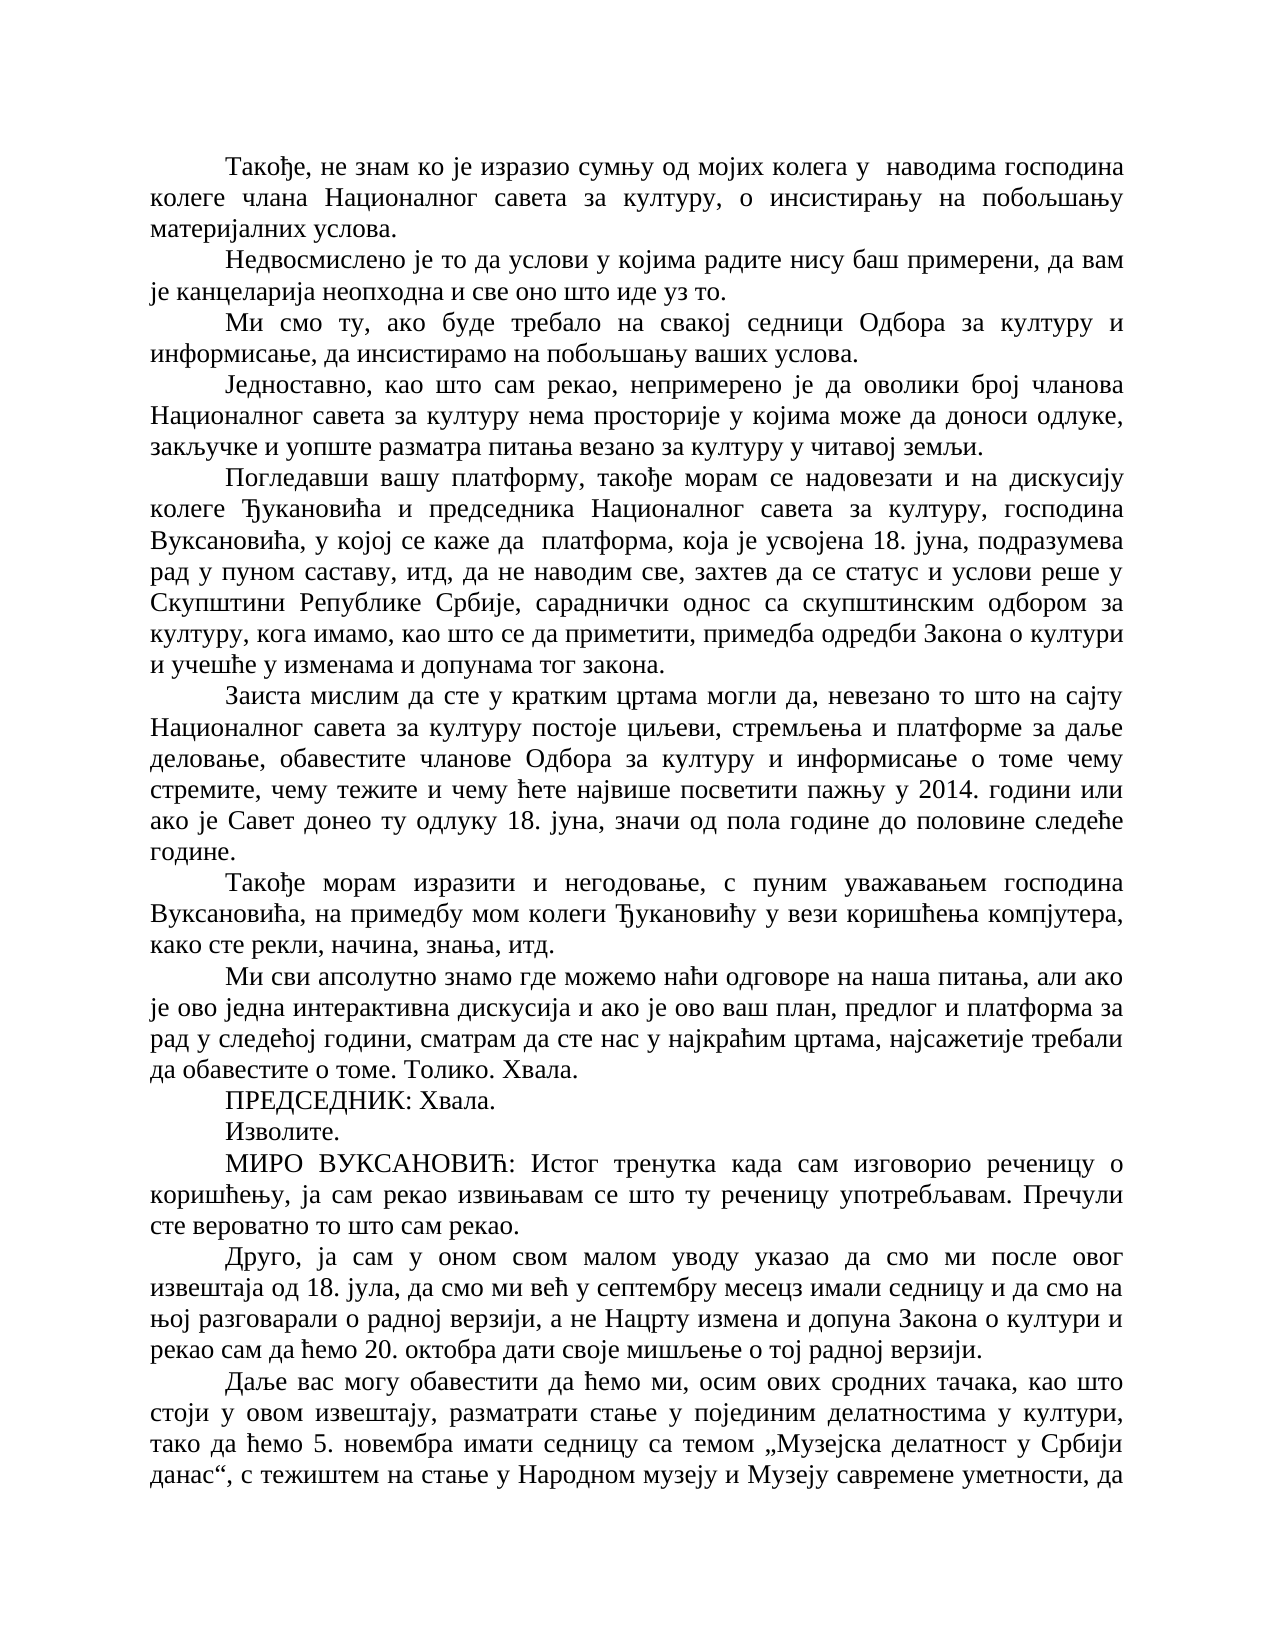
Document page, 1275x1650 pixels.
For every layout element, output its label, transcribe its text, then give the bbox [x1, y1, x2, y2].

text Недвосмислено је то да услови у којима радите нису баш примерени, да вам је канцеларија неопходна и све оно што иде уз то. [150, 243, 1125, 306]
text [150, 1365, 1125, 1489]
text МИРО ВУКСАНОВИЋ: Истог тренутка када сам изговорио реченицу о коришћењу, ја сам рекао извињавам се што ту реченицу употребљавам. Пречули сте вероватно то што сам рекао. [150, 1147, 1125, 1240]
text Заиста мислим да сте у кратким цртама могли да, невезано то што на сајту Националног савета за културу постоје циљеви, стремљења и платформе за даље деловање, обавестите чланове Одбора за културу и информисање о томе чему стремите, чему тежите и чему ћете највише посветити пажњу у 2014. години или ако је Савет донео ту одлуку 18. јуна, значи од пола године до половине следеће године. [150, 679, 1125, 866]
text Погледавши вашу платформу, такође морам се надовезати и на дискусију колеге Ђукановића и председника Националног савета за културу, господина Вуксановића, у којој се каже да платформа, која је усвојена 18. јуна, подразумева рад у пуном саставу, итд, да не наводим све, захтев да се статус и услови реше у Скупштини Републике Србије, сараднички однос са скупштинским одбором за културу, кога имамо, као што се да приметити, примедба одредби Закона о култури и учешће у изменама и допунама тог закона. [150, 461, 1125, 679]
text Такође морам изразити и негодовање, с пуним уважавањем господина Вуксановића, на примедбу мом колеги Ђукановићу у вези коришћења компјутера, како сте рекли, начина, знања, итд. [150, 866, 1125, 960]
text Такође, не знам ко је изразио сумњу од мојих колега у наводима господина колеге члана Националног савета за културу, о инсистирању на побољшању материјалних услова. [150, 150, 1125, 243]
text ПРЕДСЕДНИК: Хвала. [150, 1084, 1125, 1116]
text Изволите. [150, 1116, 1125, 1147]
text Ми сви апсолутно знамо где можемо наћи одговоре на наша питања, али ако је ово једна интерактивна дискусија и ако је ово ваш план, предлог и платформа за рад у следећој години, сматрам да сте нас у најкраћим цртама, најсажетије требали да обавестите о томе. Толико. Хвала. [150, 960, 1125, 1084]
text Ми смо ту, ако буде требало на свакој седници Одбора за културу и информисање, да инсистирамо на побољшању ваших услова. [150, 306, 1125, 368]
text Друго, ја сам у оном свом малом уводу указао да смо ми после овог извештаја од 18. јула, да смо ми већ у септембру месецз имали седницу и да смо на њој разговарали о радној верзији, а не Нацрту измена и допуна Закона о култури и рекао сам да ћемо 20. октобра дати своје мишљење о тој радној верзији. [150, 1240, 1125, 1365]
text Једноставно, као што сам рекао, непримерено је да оволики број чланова Националног савета за културу нема просторије у којима може да доноси одлуке, закључке и уопште разматра питања везано за културу у читавој земљи. [150, 368, 1125, 461]
